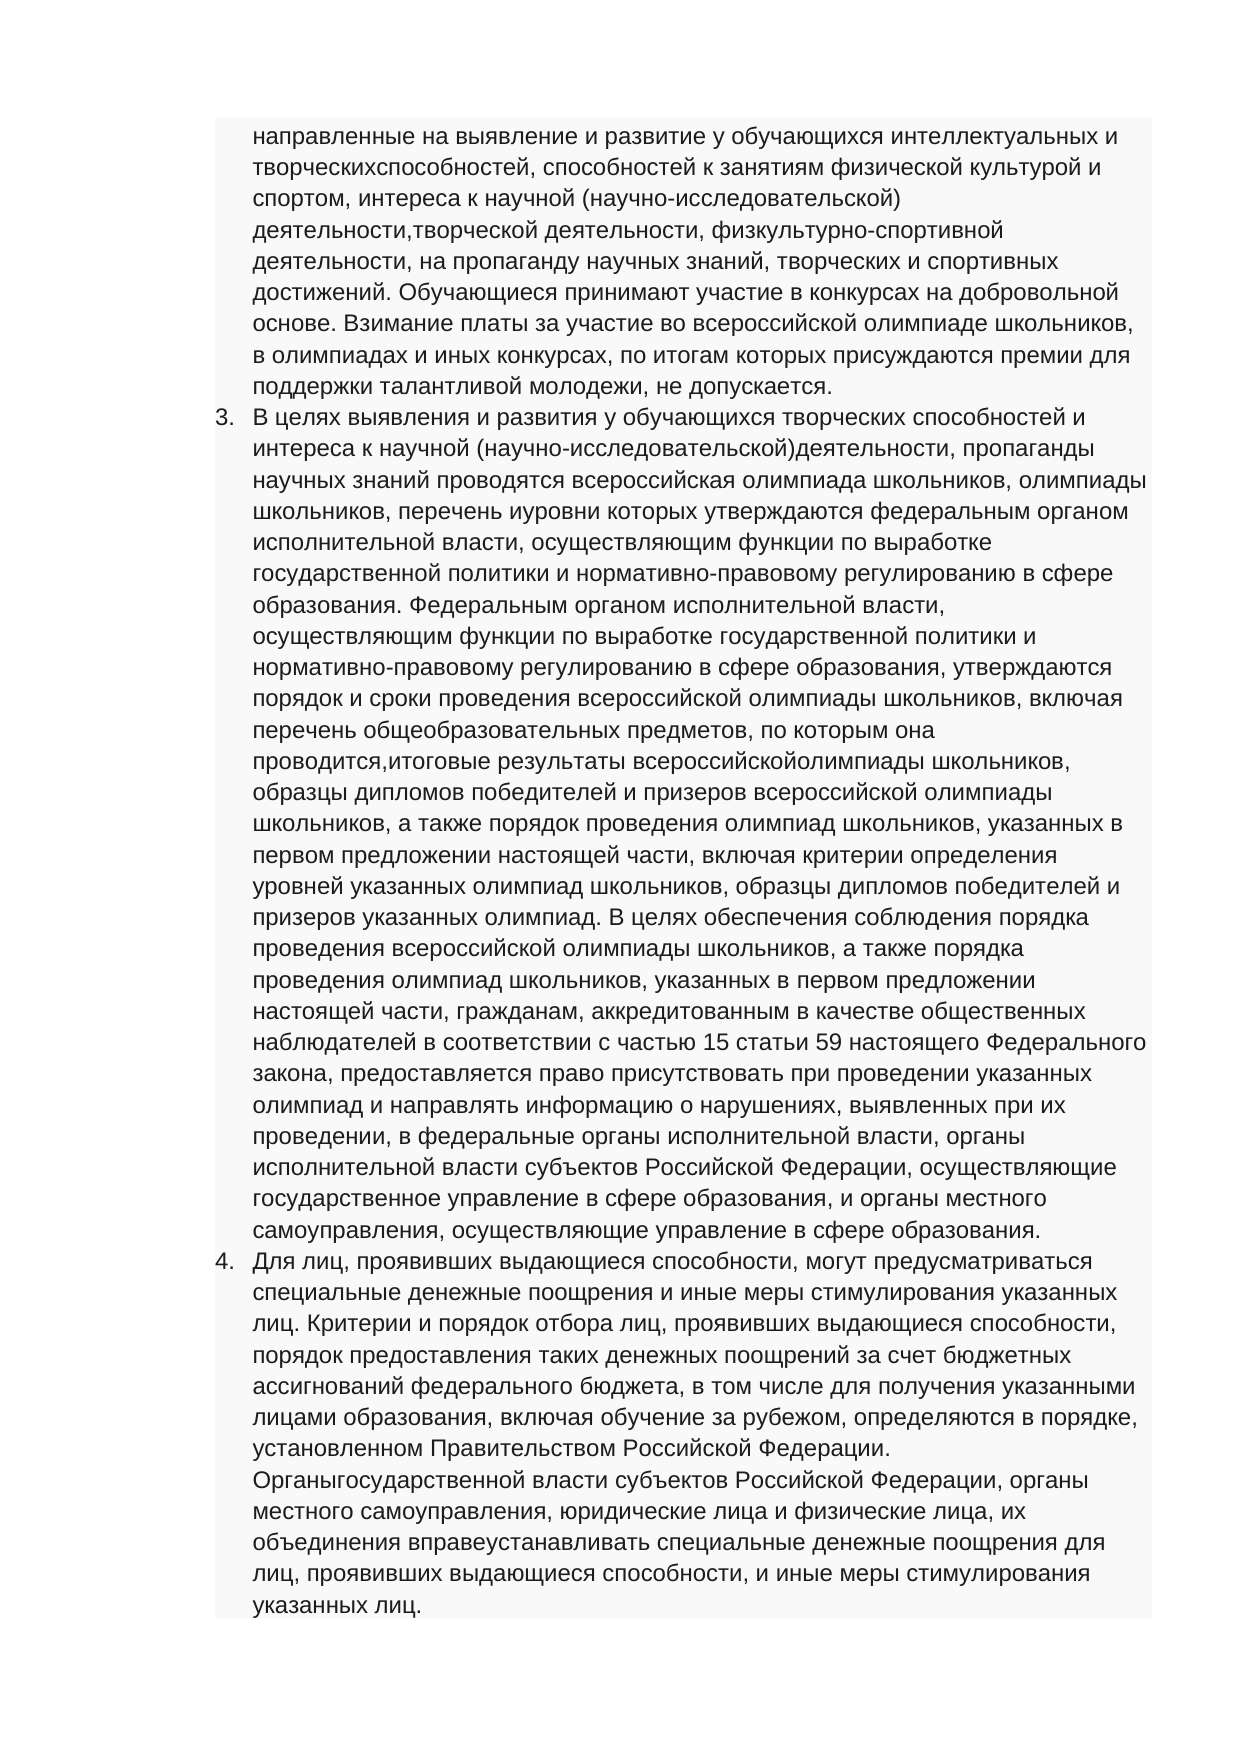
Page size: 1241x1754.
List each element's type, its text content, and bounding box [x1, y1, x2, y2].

list Для лиц, проявивших выдающиеся способности, могут предусматриваться специальные денежные поощрения и иные меры стимулирования указанных лиц. Критерии и порядок отбора лиц, проявивших выдающиеся способности, порядок предоставления таких денежных поощрений за счет бюджетных ассигнований федерального бюджета, в том числе для получения указанными лицами образования, включая обучение за рубежом, определяются в порядке, установленном Правительством Российской Федерации. Органыгосударственной власти субъектов Российской Федерации, органы местного самоуправления, юридические лица и физические лица, их объединения вправеустанавливать специальные денежные поощрения для лиц, проявивших выдающиеся способности, и иные меры стимулирования указанных лиц. [215, 1243, 1152, 1618]
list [215, 118, 1152, 399]
list В целях выявления и развития у обучающихся творческих способностей и интереса к научной (научно-исследовательской)деятельности, пропаганды научных знаний проводятся всероссийская олимпиада школьников, олимпиады школьников, перечень иуровни которых утверждаются федеральным органом исполнительной власти, осуществляющим функции по выработке государственной политики и нормативно-правовому регулированию в сфере образования. Федеральным органом исполнительной власти, осуществляющим функции по выработке государственной политики и нормативно-правовому регулированию в сфере образования, утверждаются порядок и сроки проведения всероссийской олимпиады школьников, включая перечень общеобразовательных предметов, по которым она проводится,итоговые результаты всероссийскойолимпиады школьников, образцы дипломов победителей и призеров всероссийской олимпиады школьников, а также порядок проведения олимпиад школьников, указанных в первом предложении настоящей части, включая критерии определения уровней указанных олимпиад школьников, образцы дипломов победителей и призеров указанных олимпиад. В целях обеспечения соблюдения порядка проведения всероссийской олимпиады школьников, а также порядка проведения олимпиад школьников, указанных в первом предложении настоящей части, гражданам, аккредитованным в качестве общественных наблюдателей в соответствии с частью 15 статьи 59 настоящего Федерального закона, предоставляется право присутствовать при проведении указанных олимпиад и направлять информацию о нарушениях, выявленных при их проведении, в федеральные органы исполнительной власти, органы исполнительной власти субъектов Российской Федерации, осуществляющие государственное управление в сфере образования, и органы местного самоуправления, осуществляющие управление в сфере образования. [215, 399, 1152, 1243]
